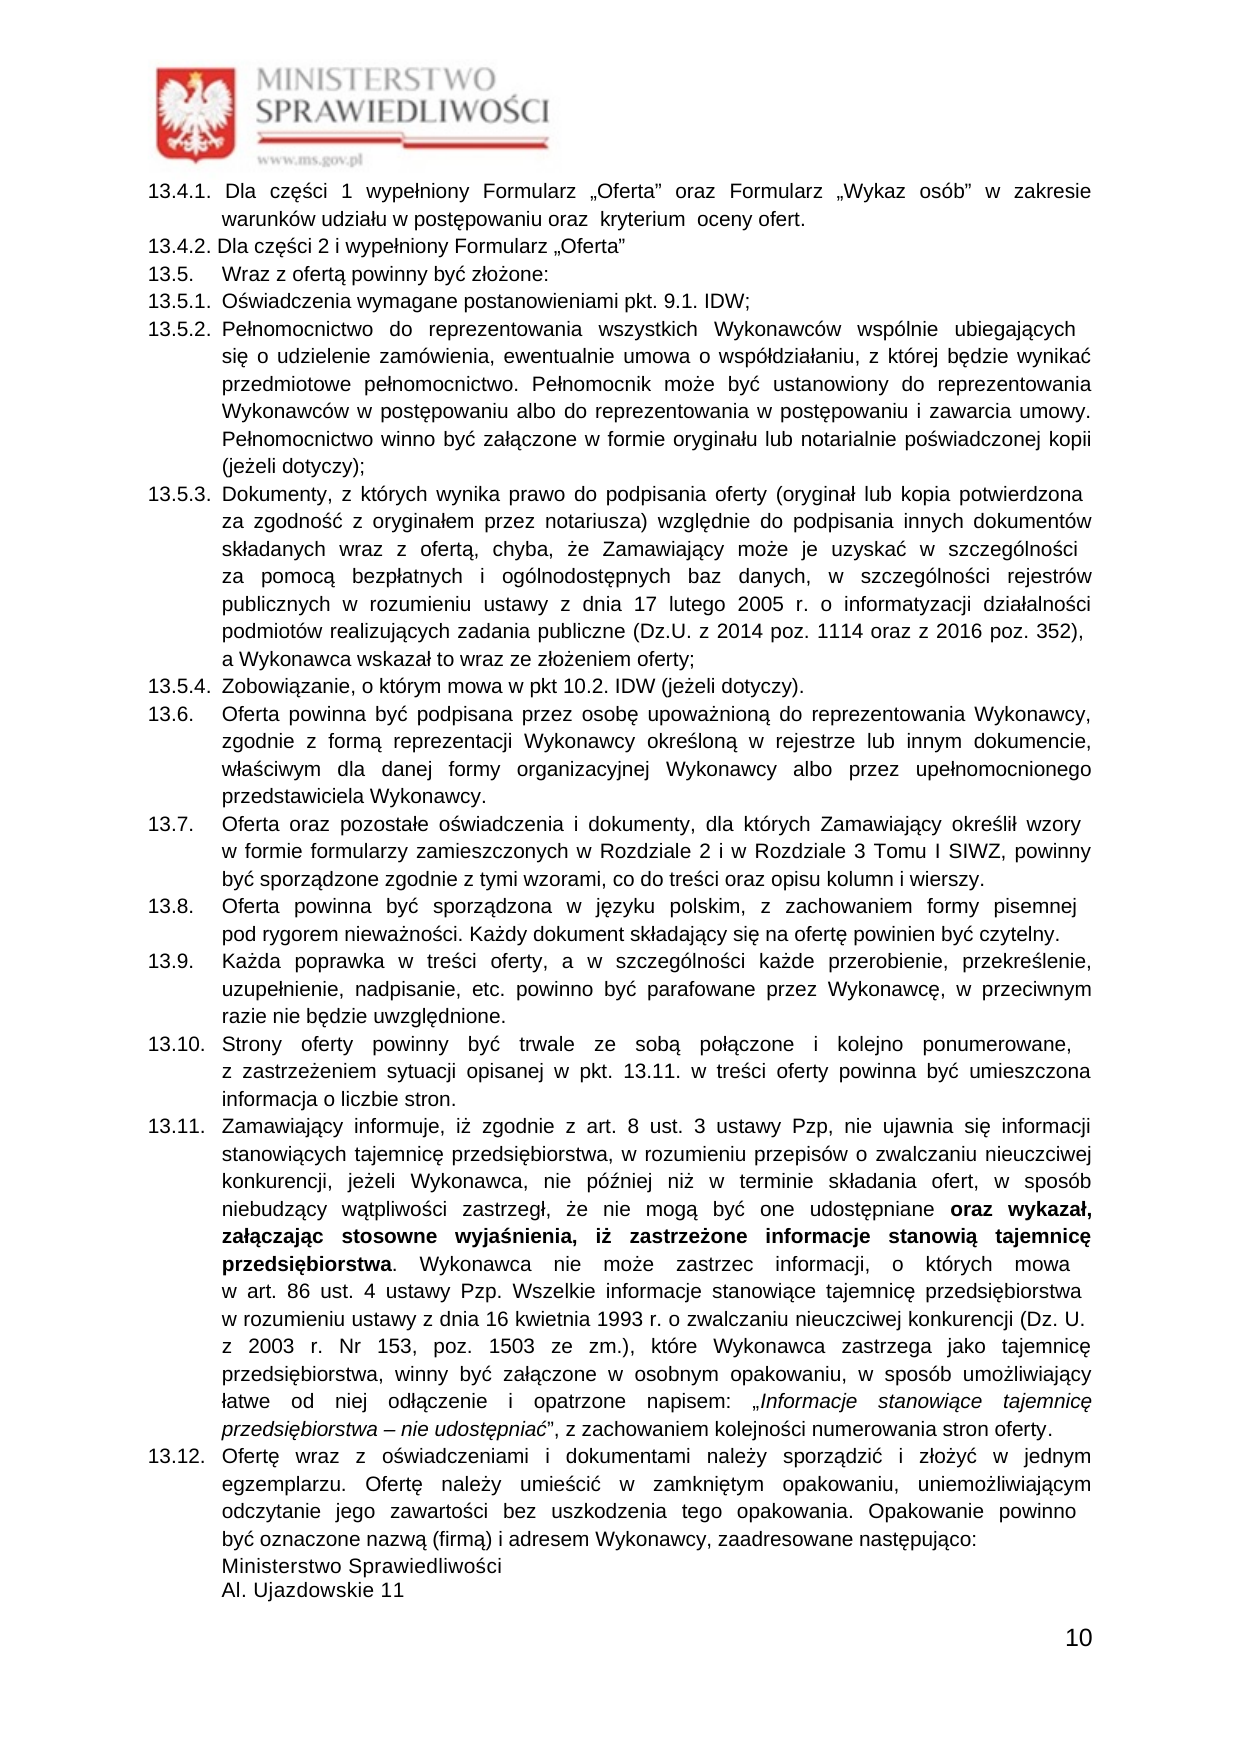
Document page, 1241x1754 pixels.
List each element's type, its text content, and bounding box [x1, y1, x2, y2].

text 13.9. Każda poprawka w treści oferty, a w szczególności każde przerobienie, przekreślenie, uzupełnienie, nadpisanie, etc. powinno być parafowane przez Wykonawcę, w przeciwnym razie nie będzie uwzględnione. [148, 949, 1092, 1028]
text 13.4.2. Dla części 2 i wypełniony Formularz „Oferta” [148, 234, 1092, 258]
text 13.10. Strony oferty powinny być trwale ze sobą połączone i kolejno ponumerowane, z zastrzeżeniem sytuacji opisanej w pkt. 13.11. w treści oferty powinna być umieszczona informacja o liczbie stron. [148, 1032, 1092, 1111]
text 13.11. Zamawiający informuje, iż zgodnie z art. 8 ust. 3 ustawy Pzp, nie ujawnia się informacji stanowiących tajemnicę przedsiębiorstwa, w rozumieniu przepisów o zwalczaniu nieuczciwej konkurencji, jeżeli Wykonawca, nie później niż w terminie składania ofert, w sposób niebudzący wątpliwości zastrzegł, że nie mogą być one udostępniane oraz wykazał, załączając stosowne wyjaśnienia, iż zastrzeżone informacje stanowią tajemnicę przedsiębiorstwa. Wykonawca nie może zastrzec informacji, o których mowa w art. 86 ust. 4 ustawy Pzp. Wszelkie informacje stanowiące tajemnicę przedsiębiorstwa w rozumieniu ustawy z dnia 16 kwietnia 1993 r. o zwalczaniu nieuczciwej konkurencji (Dz. U. z 2003 r. Nr 153, poz. 1503 ze zm.), które Wykonawca zastrzega jako tajemnicę przedsiębiorstwa, winny być załączone w osobnym opakowaniu, w sposób umożliwiający łatwe od niej odłączenie i opatrzone napisem: „Informacje stanowiące tajemnicę przedsiębiorstwa – nie udostępniać”, z zachowaniem kolejności numerowania stron oferty. [148, 1114, 1092, 1441]
text 13.5.3. Dokumenty, z których wynika prawo do podpisania oferty (oryginał lub kopia potwierdzona za zgodność z oryginałem przez notariusza) względnie do podpisania innych dokumentów składanych wraz z ofertą, chyba, że Zamawiający może je uzyskać w szczególności za pomocą bezpłatnych i ogólnodostępnych baz danych, w szczególności rejestrów publicznych w rozumieniu ustawy z dnia 17 lutego 2005 r. o informatyzacji działalności podmiotów realizujących zadania publiczne (Dz.U. z 2014 poz. 1114 oraz z 2016 poz. 352), a Wykonawca wskazał to wraz ze złożeniem oferty; [148, 482, 1092, 671]
picture [147, 59, 562, 180]
text 13.5.4. Zobowiązanie, o którym mowa w pkt 10.2. IDW (jeżeli dotyczy). [148, 674, 1092, 698]
text 13.5.1. Oświadczenia wymagane postanowieniami pkt. 9.1. IDW; [148, 289, 1092, 313]
text 13.12. Ofertę wraz z oświadczeniami i dokumentami należy sporządzić i złożyć w jednym egzemplarzu. Ofertę należy umieścić w zamkniętym opakowaniu, uniemożliwiającym odczytanie jego zawartości bez uszkodzenia tego opakowania. Opakowanie powinno być oznaczone nazwą (firmą) i adresem Wykonawcy, zaadresowane następująco: [148, 1444, 1092, 1551]
text 13.6. Oferta powinna być podpisana przez osobę upoważnioną do reprezentowania Wykonawcy, zgodnie z formą reprezentacji Wykonawcy określoną w rejestrze lub innym dokumencie, właściwym dla danej formy organizacyjnej Wykonawcy albo przez upełnomocnionego przedstawiciela Wykonawcy. [148, 702, 1092, 808]
text 13.8. Oferta powinna być sporządzona w języku polskim, z zachowaniem formy pisemnej pod rygorem nieważności. Każdy dokument składający się na ofertę powinien być czytelny. [148, 894, 1092, 946]
text 13.7. Oferta oraz pozostałe oświadczenia i dokumenty, dla których Zamawiający określił wzory w formie formularzy zamieszczonych w Rozdziale 2 i w Rozdziale 3 Tomu I SIWZ, powinny być sporządzone zgodnie z tymi wzorami, co do treści oraz opisu kolumn i wierszy. [148, 812, 1092, 891]
text Ministerstwo Sprawiedliwości [221, 1554, 1092, 1578]
text Al. Ujazdowskie 11 [221, 1578, 1092, 1602]
text 13.4.1. Dla części 1 wypełniony Formularz „Oferta” oraz Formularz „Wykaz osób” w zakresie warunków udziału w postępowaniu oraz kryterium oceny ofert. [148, 179, 1092, 231]
text 13.5.2. Pełnomocnictwo do reprezentowania wszystkich Wykonawców wspólnie ubiegających się o udzielenie zamówienia, ewentualnie umowa o współdziałaniu, z której będzie wynikać przedmiotowe pełnomocnictwo. Pełnomocnik może być ustanowiony do reprezentowania Wykonawców w postępowaniu albo do reprezentowania w postępowaniu i zawarcia umowy. Pełnomocnictwo winno być załączone w formie oryginału lub notarialnie poświadczonej kopii (jeżeli dotyczy); [148, 317, 1092, 478]
text 13.5. Wraz z ofertą powinny być złożone: [148, 262, 1092, 286]
